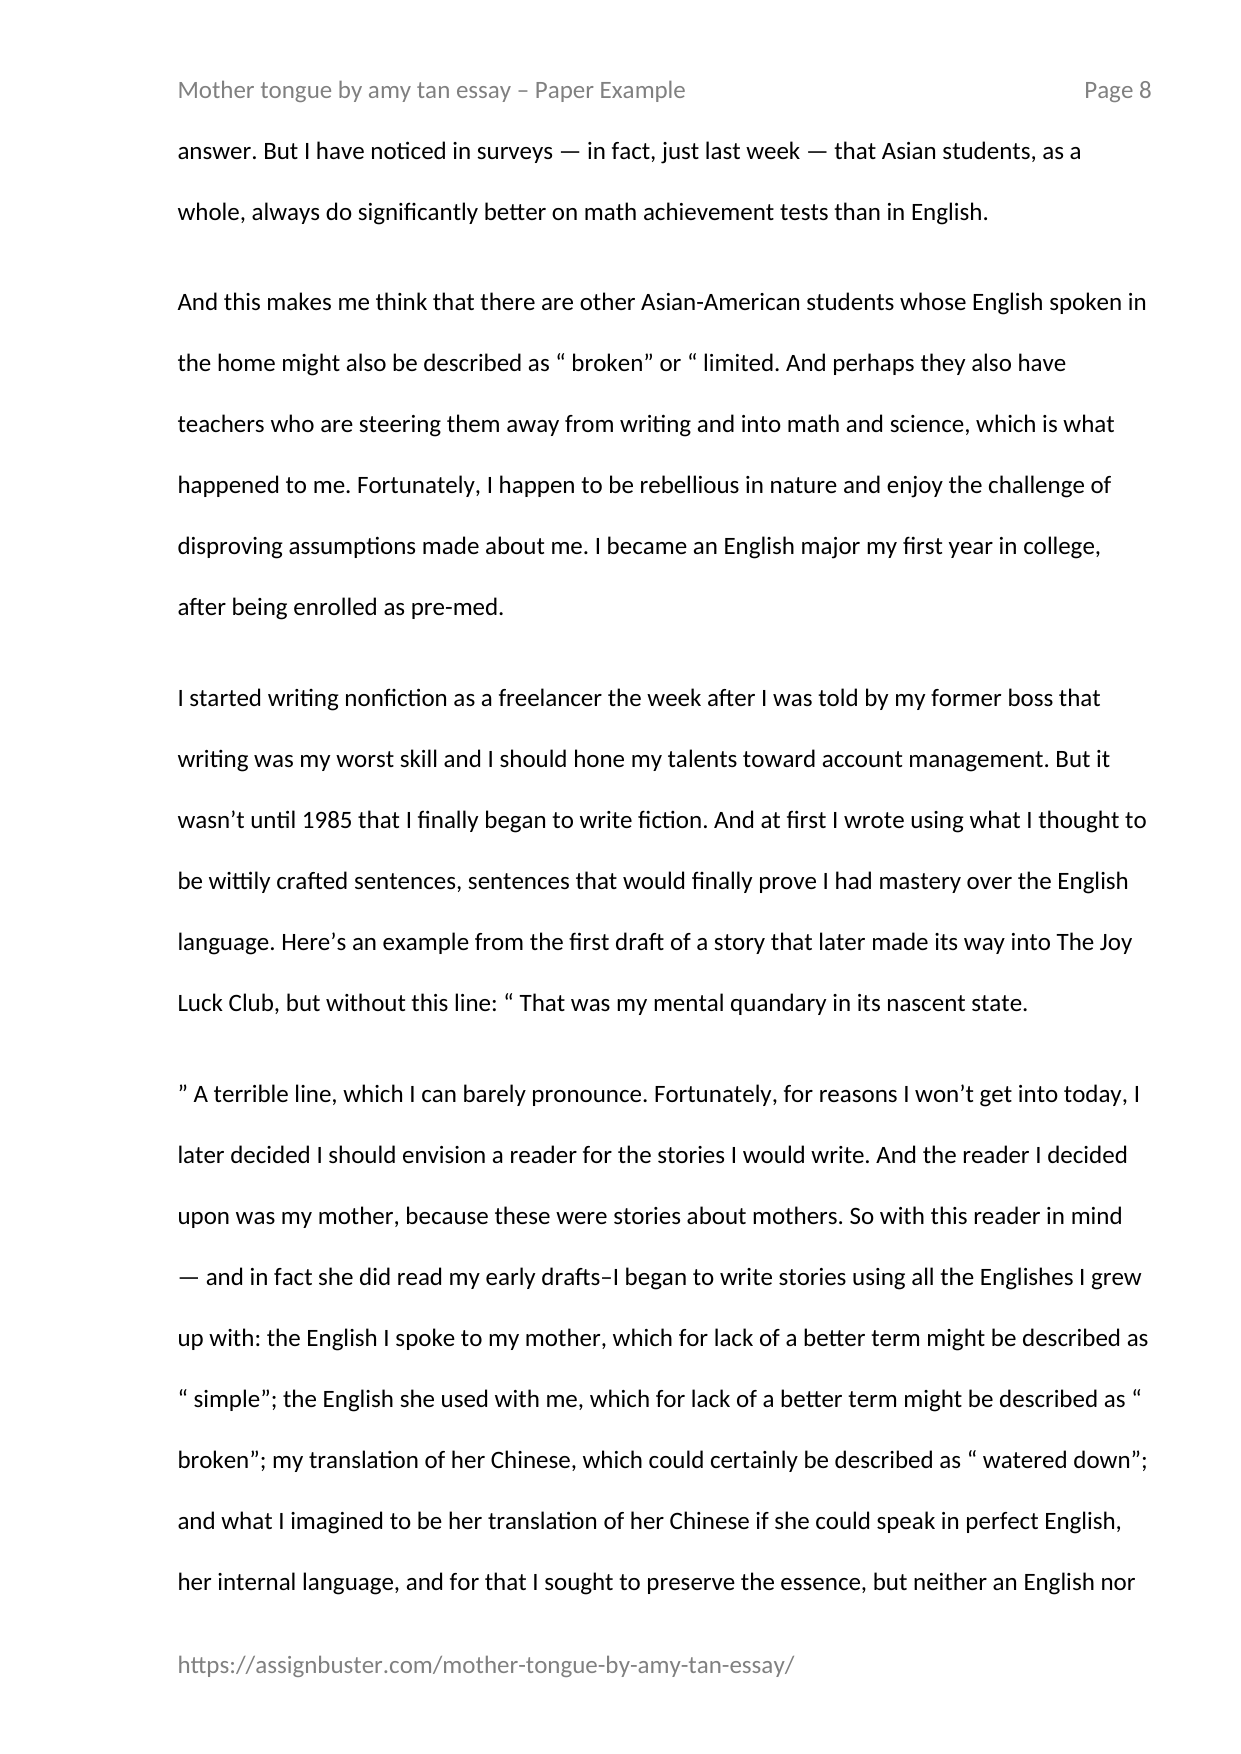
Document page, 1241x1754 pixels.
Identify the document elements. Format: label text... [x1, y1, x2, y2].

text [177, 1078, 1152, 1597]
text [177, 135, 1152, 226]
text And this makes me think that there are other Asian-American students whose English spoken in the home might also be described as “ broken” or “ limited. And perhaps they also have teachers who are steering them away from writing and into math and science, which is what happened to me. Fortunately, I happen to be rebellious in nature and enjoy the challenge of disproving assumptions made about me. I became an English major my first year in college, after being enrolled as pre-med. [177, 286, 1152, 622]
text I started writing nonfiction as a freelancer the week after I was told by my former boss that writing was my worst skill and I should hone my talents toward account management. But it wasn’t until 1985 that I finally began to write fiction. And at first I wrote using what I thought to be wittily crafted sentences, sentences that would finally prove I had mastery over the English language. Here’s an example from the first draft of a story that later made its way into The Joy Luck Club, but without this line: “ That was my mental quandary in its nascent state. [177, 682, 1152, 1018]
